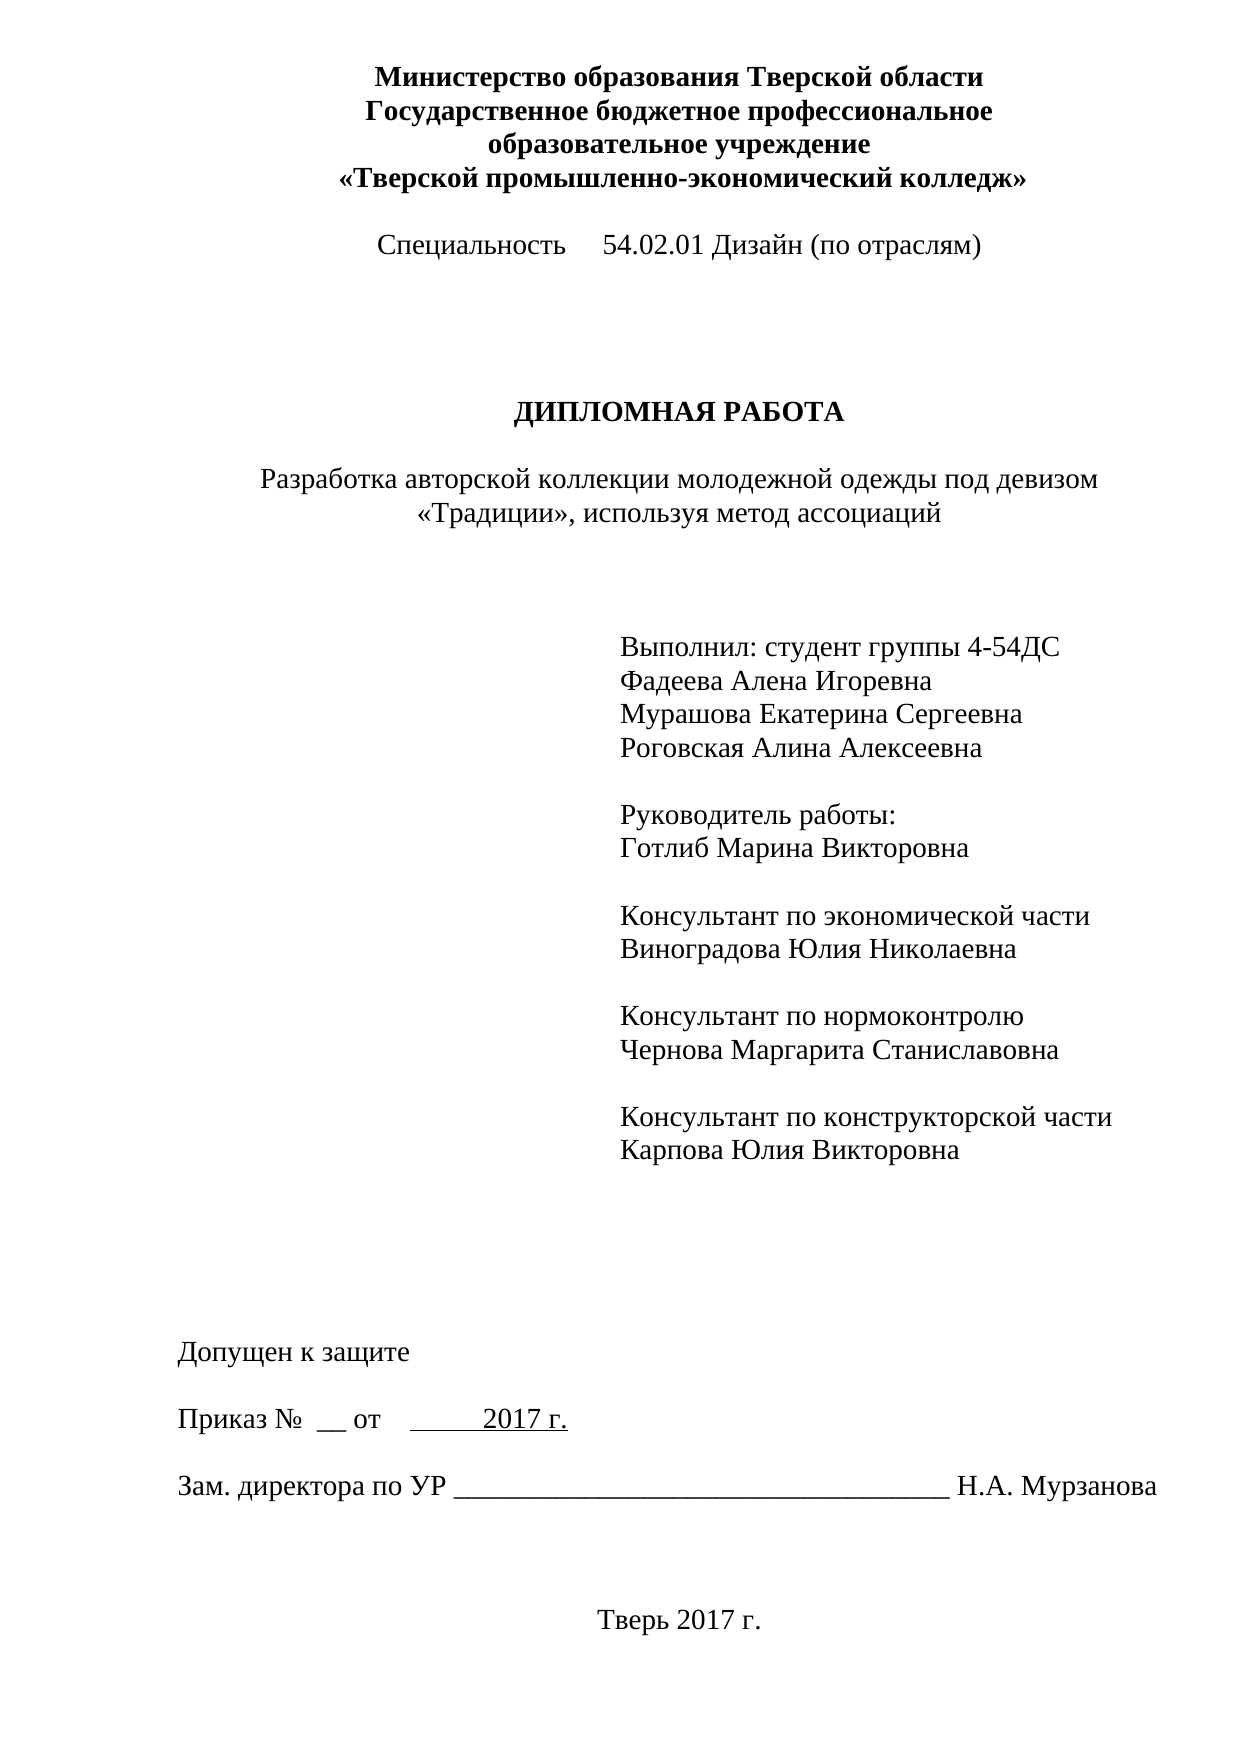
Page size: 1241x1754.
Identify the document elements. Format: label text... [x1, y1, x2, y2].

text Карпова Юлия Викторовна [546, 1132, 1181, 1166]
text Допущен к защите [177, 1334, 1181, 1367]
text Консультант по нормоконтролю [546, 998, 1181, 1032]
text Государственное бюджетное профессиональное [177, 93, 1181, 126]
text Консультант по экономической части [546, 898, 1181, 931]
text Готлиб Марина Викторовна [620, 831, 1181, 864]
text Фадеева Алена Игоревна [546, 663, 1181, 696]
text Чернова Маргарита Станиславовна [546, 1032, 1181, 1065]
text Разработка авторской коллекции молодежной одежды под девизом «Традиции», используя метод ассоциаций [177, 462, 1181, 529]
text «Тверской промышленно-экономический колледж» [177, 160, 1181, 193]
text Приказ № __ от 2017 г. [177, 1401, 1181, 1434]
text Роговская Алина Алексеевна [546, 730, 1181, 763]
text Специальность 54.02.01 Дизайн (по отраслям) [177, 227, 1181, 260]
text Мурашова Екатерина Сергеевна [546, 696, 1181, 730]
text Выполнил: студент группы 4-54ДС [546, 629, 1181, 663]
text Руководитель работы: [546, 797, 1181, 831]
text Консультант по конструкторской части [546, 1099, 1181, 1132]
text Зам. директора по УР __________________________________ Н.А. Мурзанова [177, 1468, 1181, 1501]
text Министерство образования Тверской области [177, 59, 1181, 93]
text Виноградова Юлия Николаевна [546, 931, 1181, 965]
text Тверь 2017 г. [177, 1602, 1181, 1636]
text образовательное учреждение [177, 126, 1181, 160]
text ДИПЛОМНАЯ РАБОТА [177, 394, 1181, 428]
